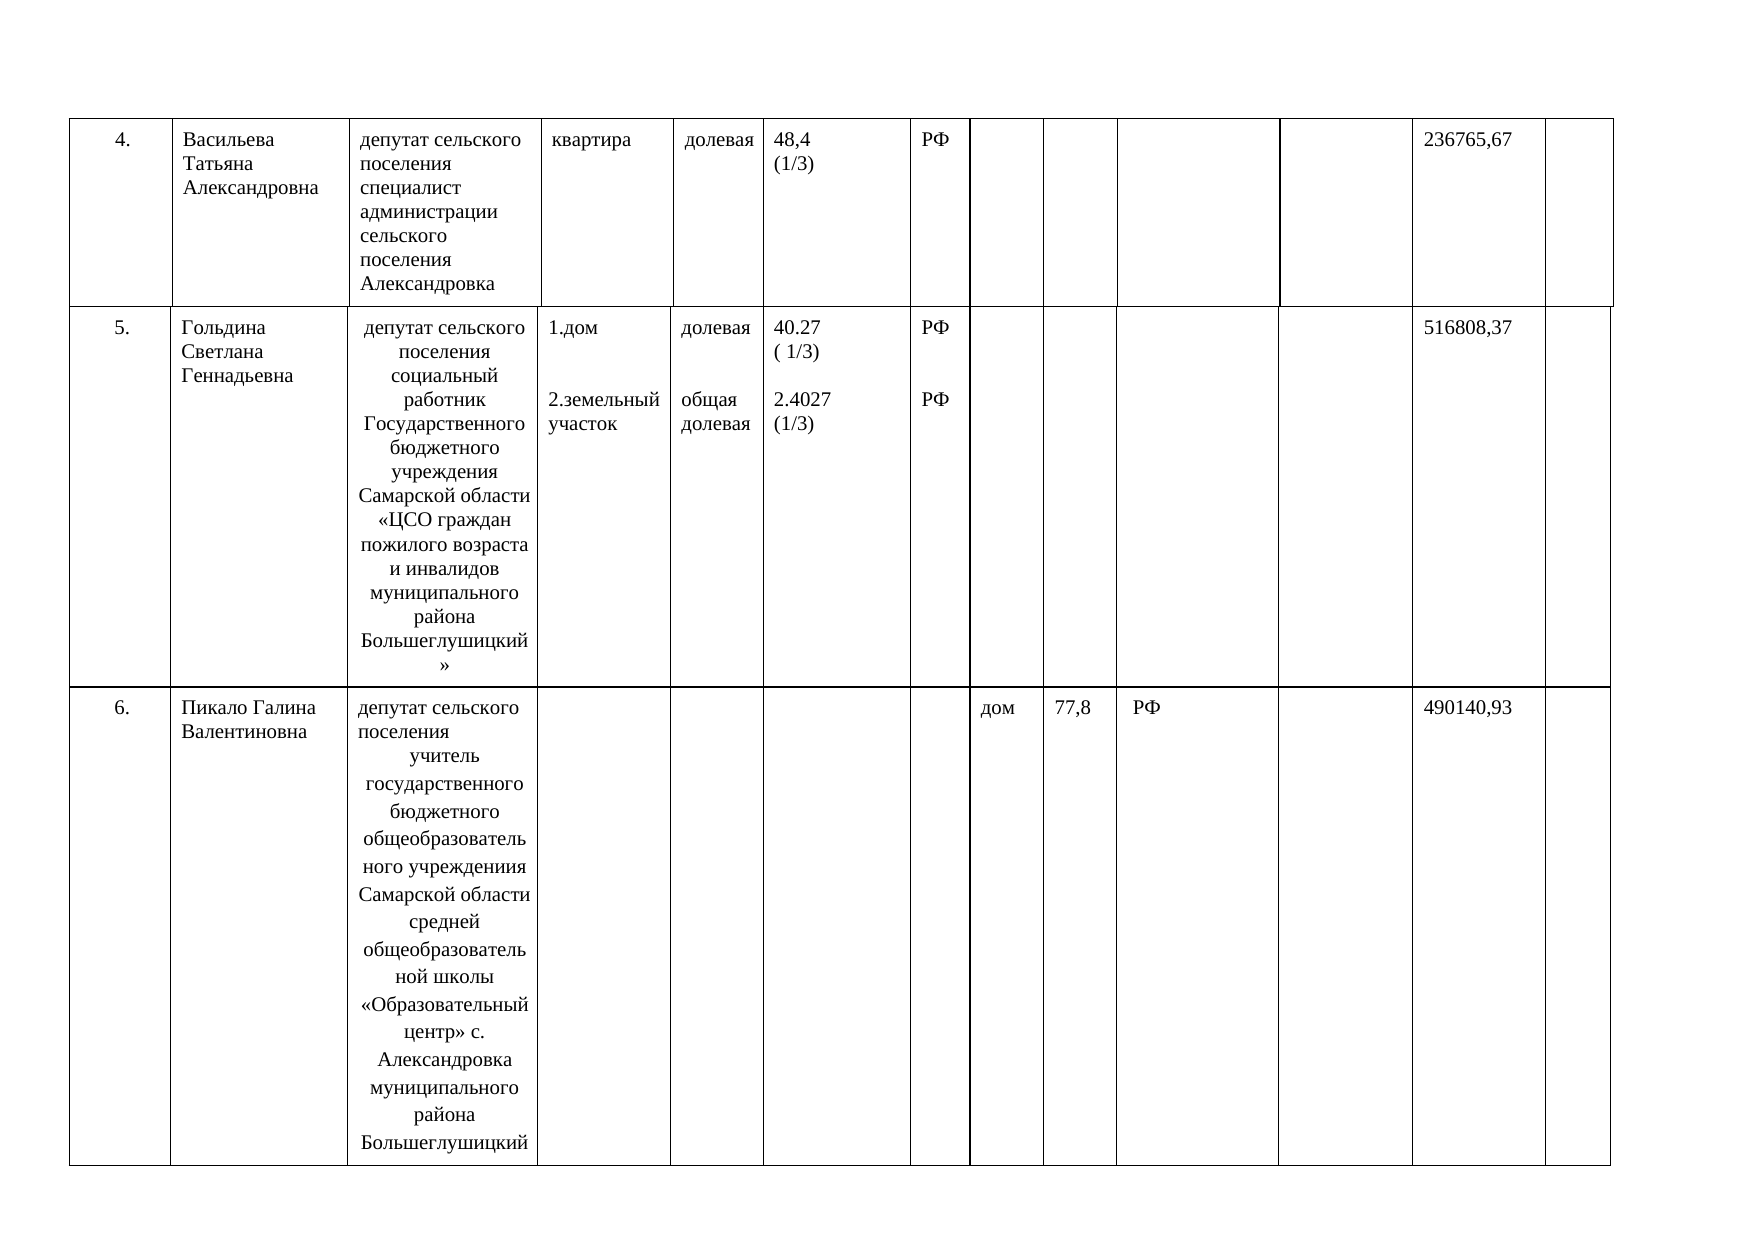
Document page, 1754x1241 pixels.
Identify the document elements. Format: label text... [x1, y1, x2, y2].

table_cell [971, 119, 1043, 306]
table_cell депутат сельского поселения специалист администрации сельского поселения Александровка [350, 119, 541, 306]
table_cell [764, 688, 910, 1164]
table_cell Васильева Татьяна Александровна [173, 119, 349, 306]
table_cell долевая общая долевая [671, 307, 763, 686]
table_cell [1279, 307, 1412, 686]
table_cell дом [971, 688, 1043, 1164]
table_cell [1044, 307, 1116, 686]
table_cell 77,8 [1044, 688, 1116, 1164]
table_cell [1281, 119, 1412, 306]
table_cell [1546, 119, 1613, 306]
table_cell [971, 307, 1043, 686]
table_cell 236765,67 [1413, 119, 1545, 306]
table_cell [1546, 688, 1610, 1164]
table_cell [348, 688, 537, 1164]
table_cell 5. [70, 307, 170, 686]
table_cell [1546, 307, 1610, 686]
table_cell РФ РФ [911, 307, 969, 686]
table_cell [671, 688, 763, 1164]
table_cell квартира [542, 119, 673, 306]
table_cell [911, 688, 969, 1164]
table_cell [1279, 688, 1412, 1164]
table_cell 48,4 (1/3) [764, 119, 910, 306]
table_cell 6. [70, 688, 170, 1164]
table_cell долевая [674, 119, 763, 306]
table_cell Гольдина Светлана Геннадьевна [171, 307, 347, 686]
table_cell 490140,93 [1413, 688, 1545, 1164]
table_cell [1044, 119, 1117, 306]
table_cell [171, 688, 347, 1164]
table_cell депутат сельского поселения социальный работник Государственного бюджетного учреждения Самарской области «ЦСО граждан пожилого возраста и инвалидов муниципального района Большеглушицкий» [348, 307, 537, 686]
table_cell 40.27 ( 1/3) 2.4027 (1/3) [764, 307, 910, 686]
table_cell 4. [70, 119, 172, 306]
table_cell 516808,37 [1413, 307, 1545, 686]
table_cell [1118, 119, 1279, 306]
table_cell РФ [1117, 688, 1278, 1164]
table_cell [538, 688, 670, 1164]
table_cell [1117, 307, 1278, 686]
table_cell РФ [911, 119, 969, 306]
table_cell 1.дом 2.земельный участок [538, 307, 670, 686]
